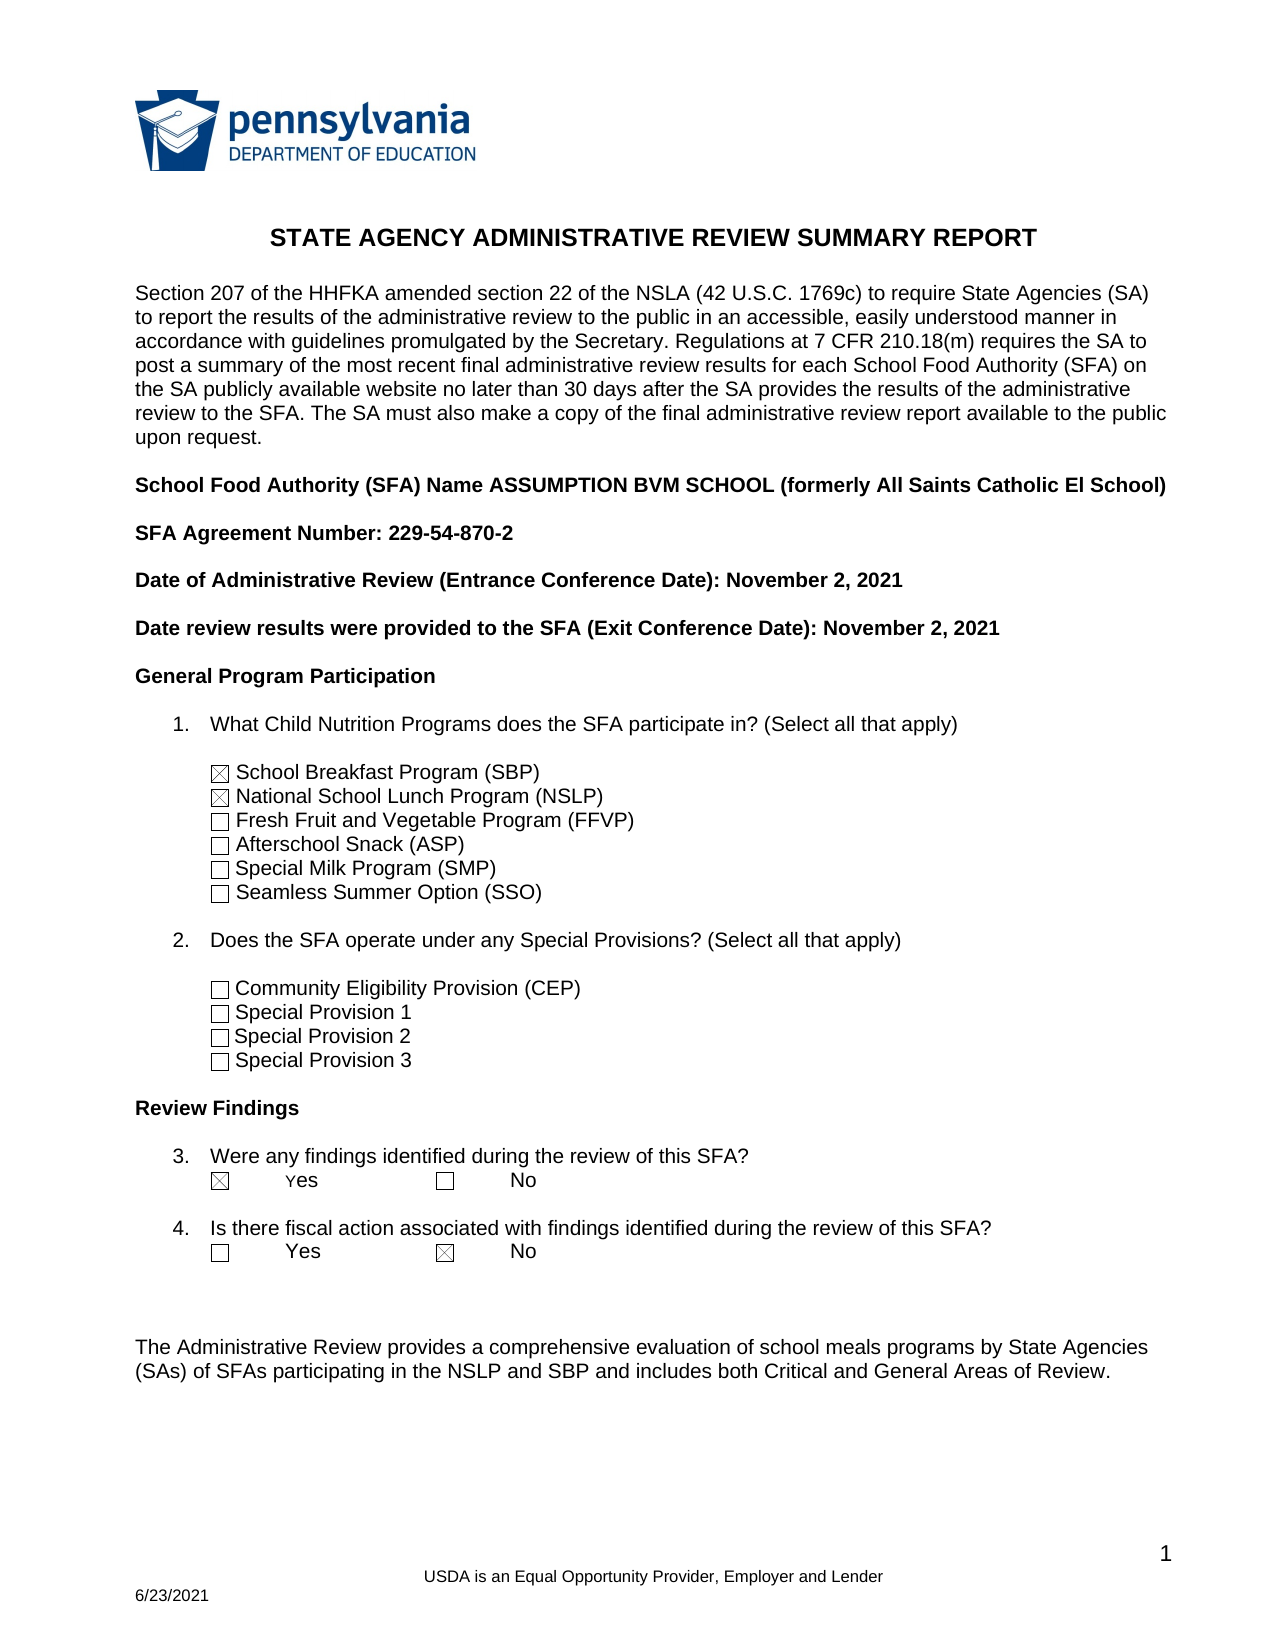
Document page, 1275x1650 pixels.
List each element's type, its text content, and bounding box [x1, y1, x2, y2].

text Special Provision 3 [210, 1048, 1172, 1072]
text Afterschool Snack (ASP) [135, 832, 1172, 856]
text The Administrative Review provides a comprehensive evaluation of school meals programs by State Agencies (SAs) of SFAs participating in the NSLP and SBP and includes both Critical and General Areas of Review. [135, 1335, 1172, 1383]
text Special Milk Program (SMP) [135, 856, 1172, 880]
text School Food Authority (SFA) Name ASSUMPTION BVM SCHOOL (formerly All Saints Catholic El School) [135, 472, 1172, 496]
text Yes No [135, 1167, 1172, 1191]
text Review Findings [135, 1096, 1172, 1119]
text Community Eligibility Provision (CEP) [210, 976, 1172, 1000]
text General Program Participation [135, 664, 1172, 688]
text Special Provision 1 [210, 1000, 1172, 1024]
text SFA Agreement Number: 229-54-870-2 [135, 520, 1172, 544]
text Seamless Summer Option (SSO) [135, 880, 1172, 904]
text Yes No [172, 1239, 1172, 1263]
list Were any findings identified during the review of this SFA? [172, 1143, 1172, 1167]
picture [135, 90, 478, 171]
text Date of Administrative Review (Entrance Conference Date): November 2, 2021 [135, 568, 1172, 592]
list Is there fiscal action associated with findings identified during the review of this SFA? [172, 1215, 1172, 1239]
list Does the SFA operate under any Special Provisions? (Select all that apply) [172, 928, 1172, 952]
list What Child Nutrition Programs does the SFA participate in? (Select all that apply) [172, 712, 1172, 736]
text Fresh Fruit and Vegetable Program (FFVP) [135, 808, 1172, 832]
text Section 207 of the HHFKA amended section 22 of the NSLA (42 U.S.C. 1769c) to require State Agencies (SA) to report the results of the administrative review to the public in an accessible, easily understood manner in accordance with guidelines promulgated by the Secretary. Regulations at 7 CFR 210.18(m) requires the SA to post a summary of the most recent final administrative review results for each School Food Authority (SFA) on the SA publicly available website no later than 30 days after the SA provides the results of the administrative review to the SFA. The SA must also make a copy of the final administrative review report available to the public upon request. [135, 281, 1172, 448]
text School Breakfast Program (SBP) [135, 760, 1172, 784]
text Special Provision 2 [210, 1024, 1172, 1048]
text STATE AGENCY ADMINISTRATIVE REVIEW SUMMARY REPORT [135, 223, 1172, 252]
text National School Lunch Program (NSLP) [210, 784, 1172, 808]
text Date review results were provided to the SFA (Exit Conference Date): November 2, 2021 [135, 616, 1172, 640]
